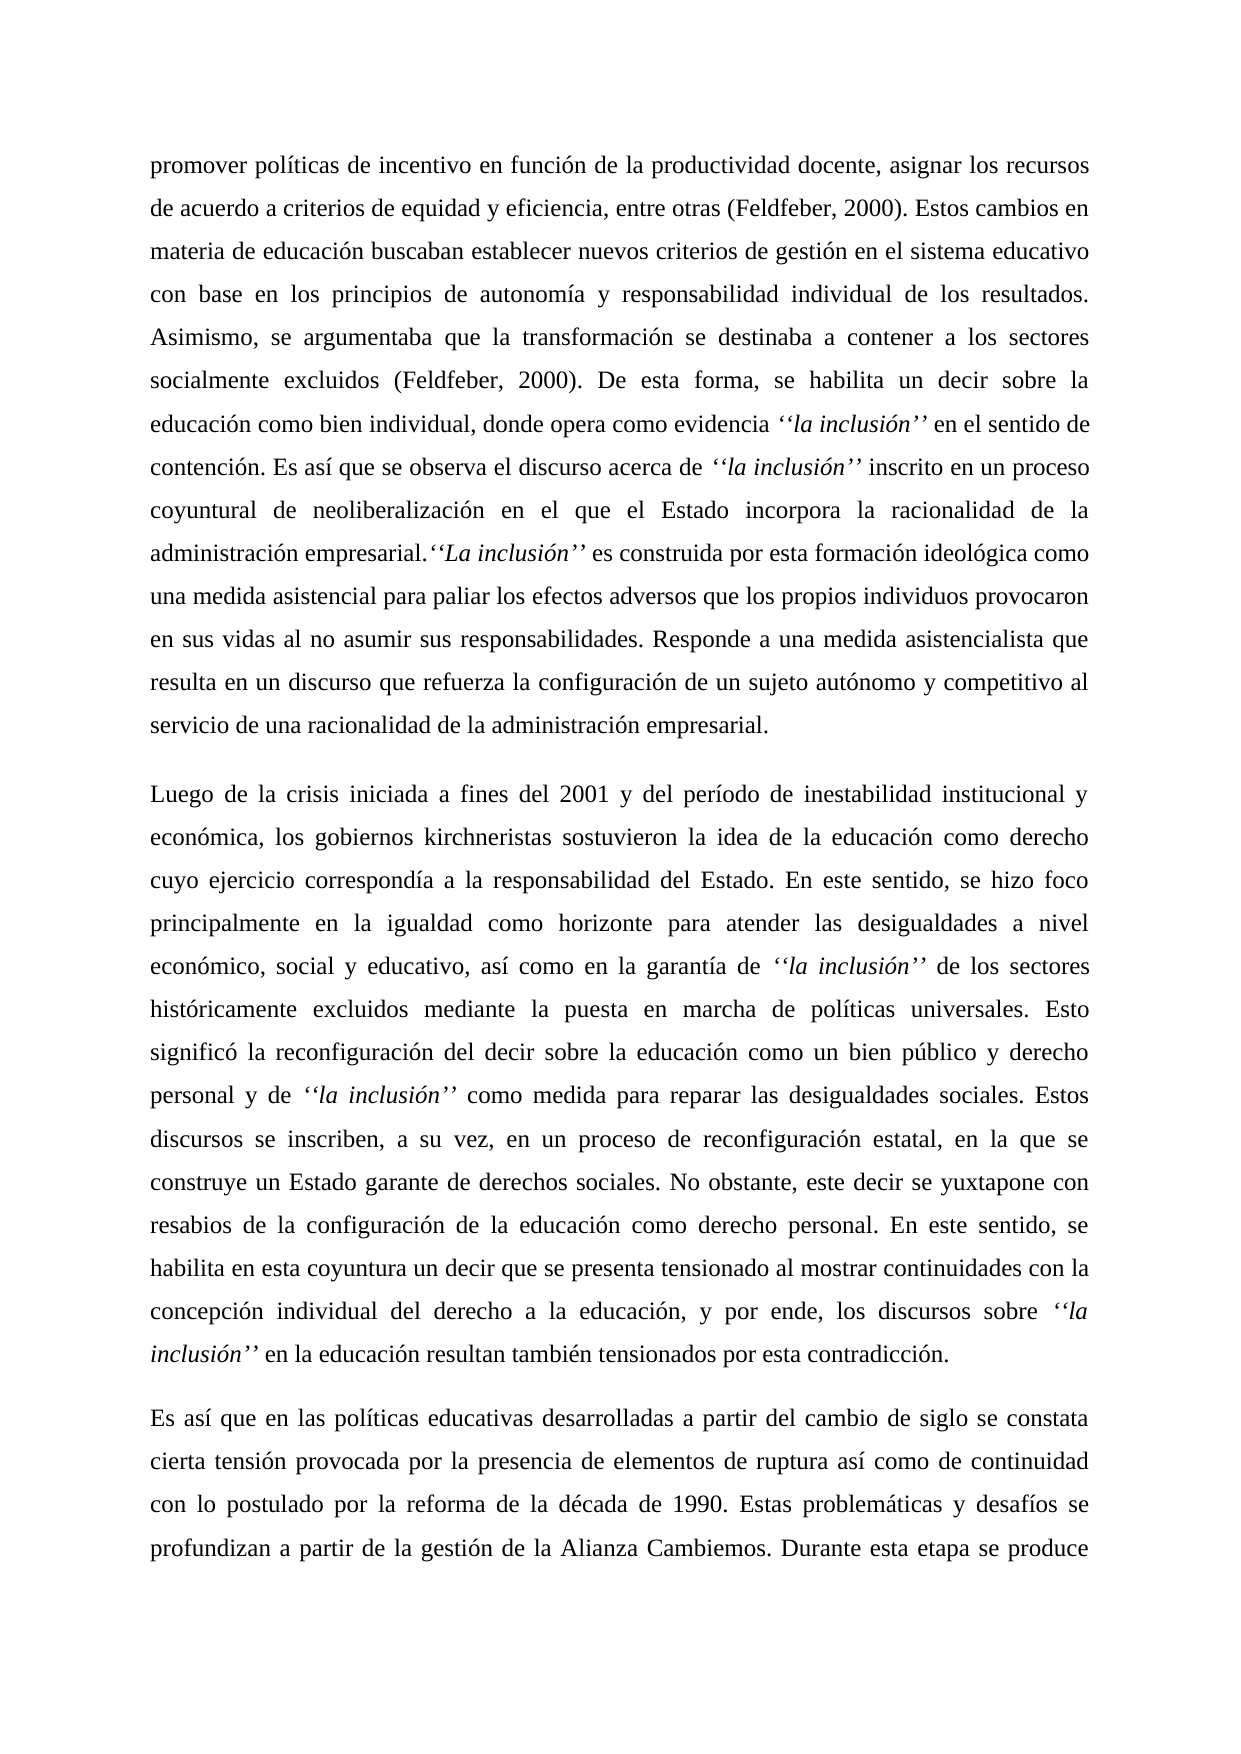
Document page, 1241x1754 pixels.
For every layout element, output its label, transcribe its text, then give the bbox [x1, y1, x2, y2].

text Luego de la crisis iniciada a fines del 2001 y del período de inestabilidad institucional y económica, los gobiernos kirchneristas sostuvieron la idea de la educación como derecho cuyo ejercicio correspondía a la responsabilidad del Estado. En este sentido, se hizo foco principalmente en la igualdad como horizonte para atender las desigualdades a nivel económico, social y educativo, así como en la garantía de ‘‘la inclusión’’ de los sectores históricamente excluidos mediante la puesta en marcha de políticas universales. Esto significó la reconfiguración del decir sobre la educación como un bien público y derecho personal y de ‘‘la inclusión’’ como medida para reparar las desigualdades sociales. Estos discursos se inscriben, a su vez, en un proceso de reconfiguración estatal, en la que se construye un Estado garante de derechos sociales. No obstante, este decir se yuxtapone con resabios de la configuración de la educación como derecho personal. En este sentido, se habilita en esta coyuntura un decir que se presenta tensionado al mostrar continuidades con la concepción individual del derecho a la educación, y por ende, los discursos sobre ‘‘la inclusión’’ en la educación resultan también tensionados por esta contradicción. [150, 779, 1090, 1368]
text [150, 150, 1090, 739]
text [150, 1403, 1090, 1561]
